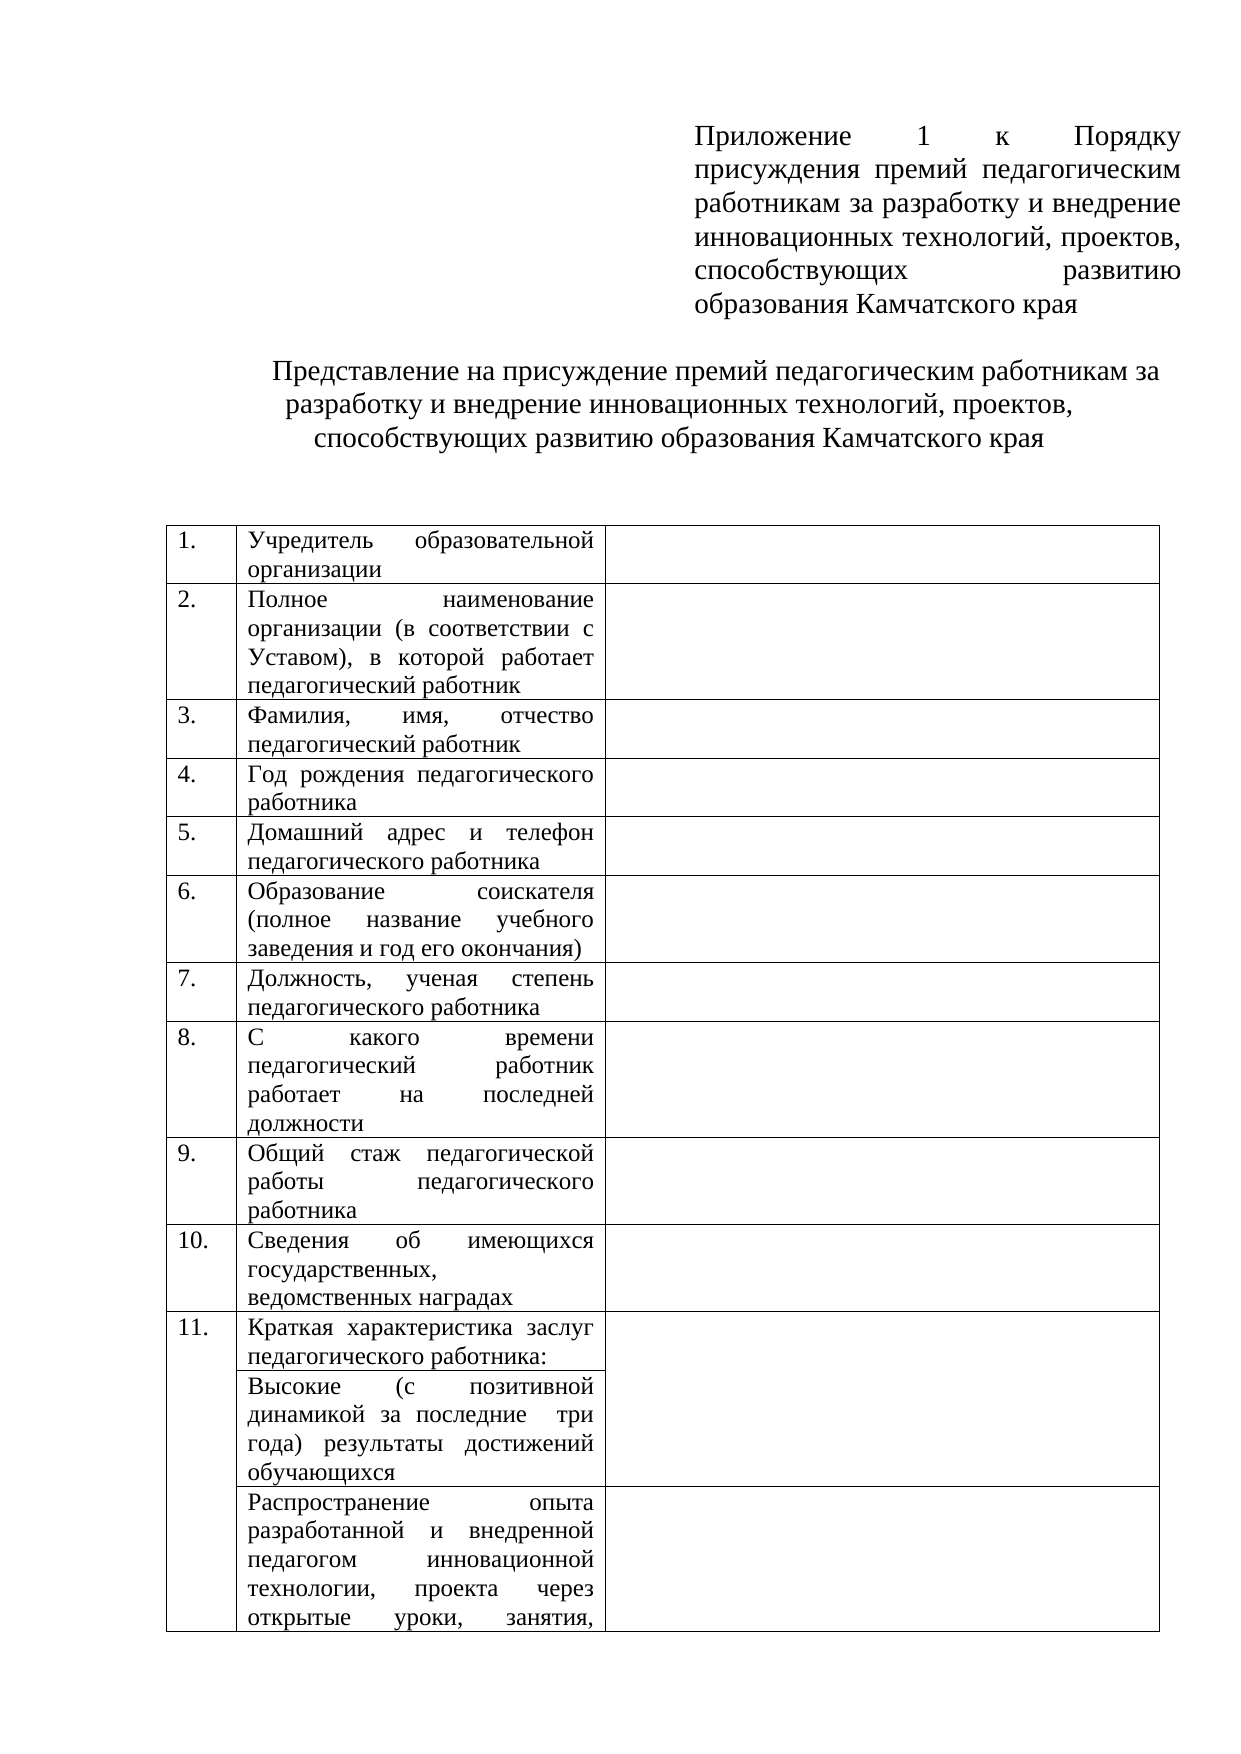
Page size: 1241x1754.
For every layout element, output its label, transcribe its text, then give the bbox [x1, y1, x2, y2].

text Представление на присуждение премий педагогическим работникам за разработку и внедрение инновационных технологий, проектов, способствующих развитию образования Камчатского края [177, 353, 1181, 453]
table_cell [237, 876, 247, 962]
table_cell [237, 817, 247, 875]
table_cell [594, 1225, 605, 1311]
table_cell [167, 817, 236, 875]
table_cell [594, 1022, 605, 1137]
table_cell [167, 584, 236, 699]
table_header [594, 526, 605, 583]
table_cell [167, 759, 236, 816]
table_cell [606, 584, 1159, 699]
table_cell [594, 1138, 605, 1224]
table_cell [606, 817, 1159, 875]
table_cell [606, 963, 1159, 1021]
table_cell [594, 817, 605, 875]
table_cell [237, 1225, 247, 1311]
table_cell [606, 1312, 1159, 1486]
text Приложение 1 к Порядку присуждения премий педагогическим работникам за разработку и внедрение инновационных технологий, проектов, способствующих развитию образования Камчатского края [694, 118, 1181, 319]
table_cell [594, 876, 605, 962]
table_cell [606, 1487, 1159, 1631]
table_header [606, 526, 1159, 583]
table_cell [167, 1312, 236, 1631]
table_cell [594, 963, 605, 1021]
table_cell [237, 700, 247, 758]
table_cell [167, 700, 236, 758]
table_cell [237, 1487, 605, 1631]
table_cell [167, 1138, 236, 1224]
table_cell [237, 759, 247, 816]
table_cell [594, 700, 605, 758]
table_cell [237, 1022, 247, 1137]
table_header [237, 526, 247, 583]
table_cell [167, 1225, 236, 1311]
table_cell [606, 700, 1159, 758]
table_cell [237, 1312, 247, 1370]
table_cell [167, 963, 236, 1021]
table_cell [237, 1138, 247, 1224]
table_cell [606, 759, 1159, 816]
table_cell [167, 876, 236, 962]
table_cell [606, 1022, 1159, 1137]
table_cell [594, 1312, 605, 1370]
table_cell Высокие (с позитивной динамикой за последние три года) результаты достижений обучающихся [237, 1371, 605, 1486]
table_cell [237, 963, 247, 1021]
table_cell [606, 876, 1159, 962]
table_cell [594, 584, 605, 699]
table_cell [606, 1138, 1159, 1224]
table_header [167, 526, 236, 583]
table_cell [167, 1022, 236, 1137]
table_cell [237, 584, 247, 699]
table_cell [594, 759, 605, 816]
table_cell [606, 1225, 1159, 1311]
